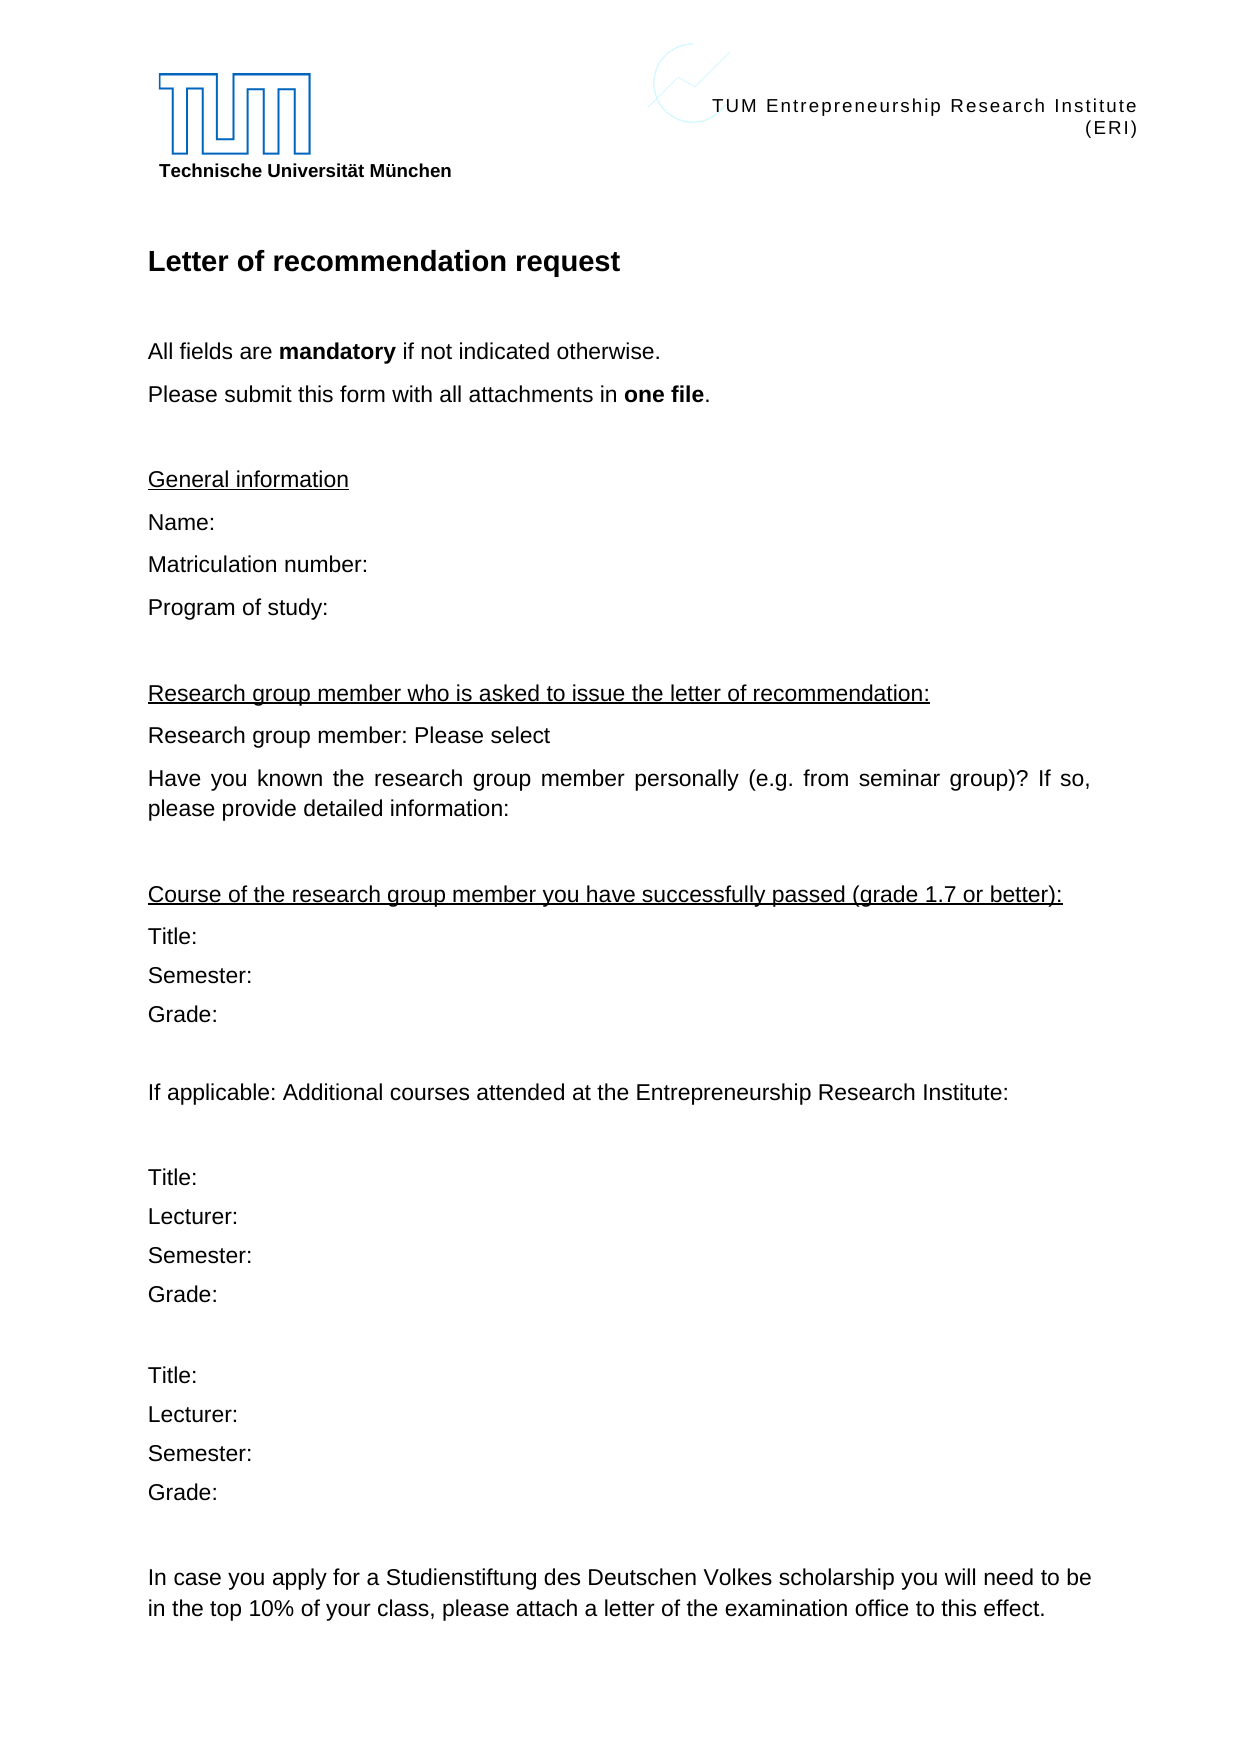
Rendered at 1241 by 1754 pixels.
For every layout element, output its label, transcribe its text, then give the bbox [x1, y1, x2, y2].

text Grade: [148, 1001, 1093, 1027]
text Semester: [148, 1242, 1093, 1268]
text Title: [148, 1164, 1093, 1191]
text Grade: [148, 1281, 1093, 1307]
text Title: [148, 1362, 1093, 1389]
text Matriculation number: [148, 551, 1093, 578]
text Have you known the research group member personally (e.g. from seminar group)? If so, please provide detailed information: [148, 765, 1093, 822]
text Please submit this form with all attachments in one file. [148, 381, 1093, 407]
text In case you apply for a Studienstiftung des Deutschen Volkes scholarship you will need to be in the top 10% of your class, please attach a letter of the examination office to this effect. [148, 1564, 1093, 1621]
picture [158, 73, 311, 155]
text Course of the research group member you have successfully passed (grade 1.7 or better): [148, 881, 1093, 907]
text All fields are mandatory if not indicated otherwise. [148, 338, 1093, 364]
text Program of study: [148, 594, 1093, 621]
text Research group member: [148, 722, 1093, 749]
text Letter of recommendation request [148, 244, 1093, 278]
text Lecturer: [148, 1203, 1093, 1229]
text General information [148, 466, 1093, 492]
text Title: [148, 923, 1093, 950]
text Semester: [148, 1440, 1093, 1466]
text Research group member who is asked to issue the letter of recommendation: [148, 679, 1093, 706]
text If applicable: Additional courses attended at the Entrepreneurship Research Institute: [148, 1079, 1093, 1105]
text Name: [148, 509, 1093, 535]
text Lecturer: [148, 1401, 1093, 1427]
text Semester: [148, 962, 1093, 988]
text Grade: [148, 1479, 1093, 1505]
